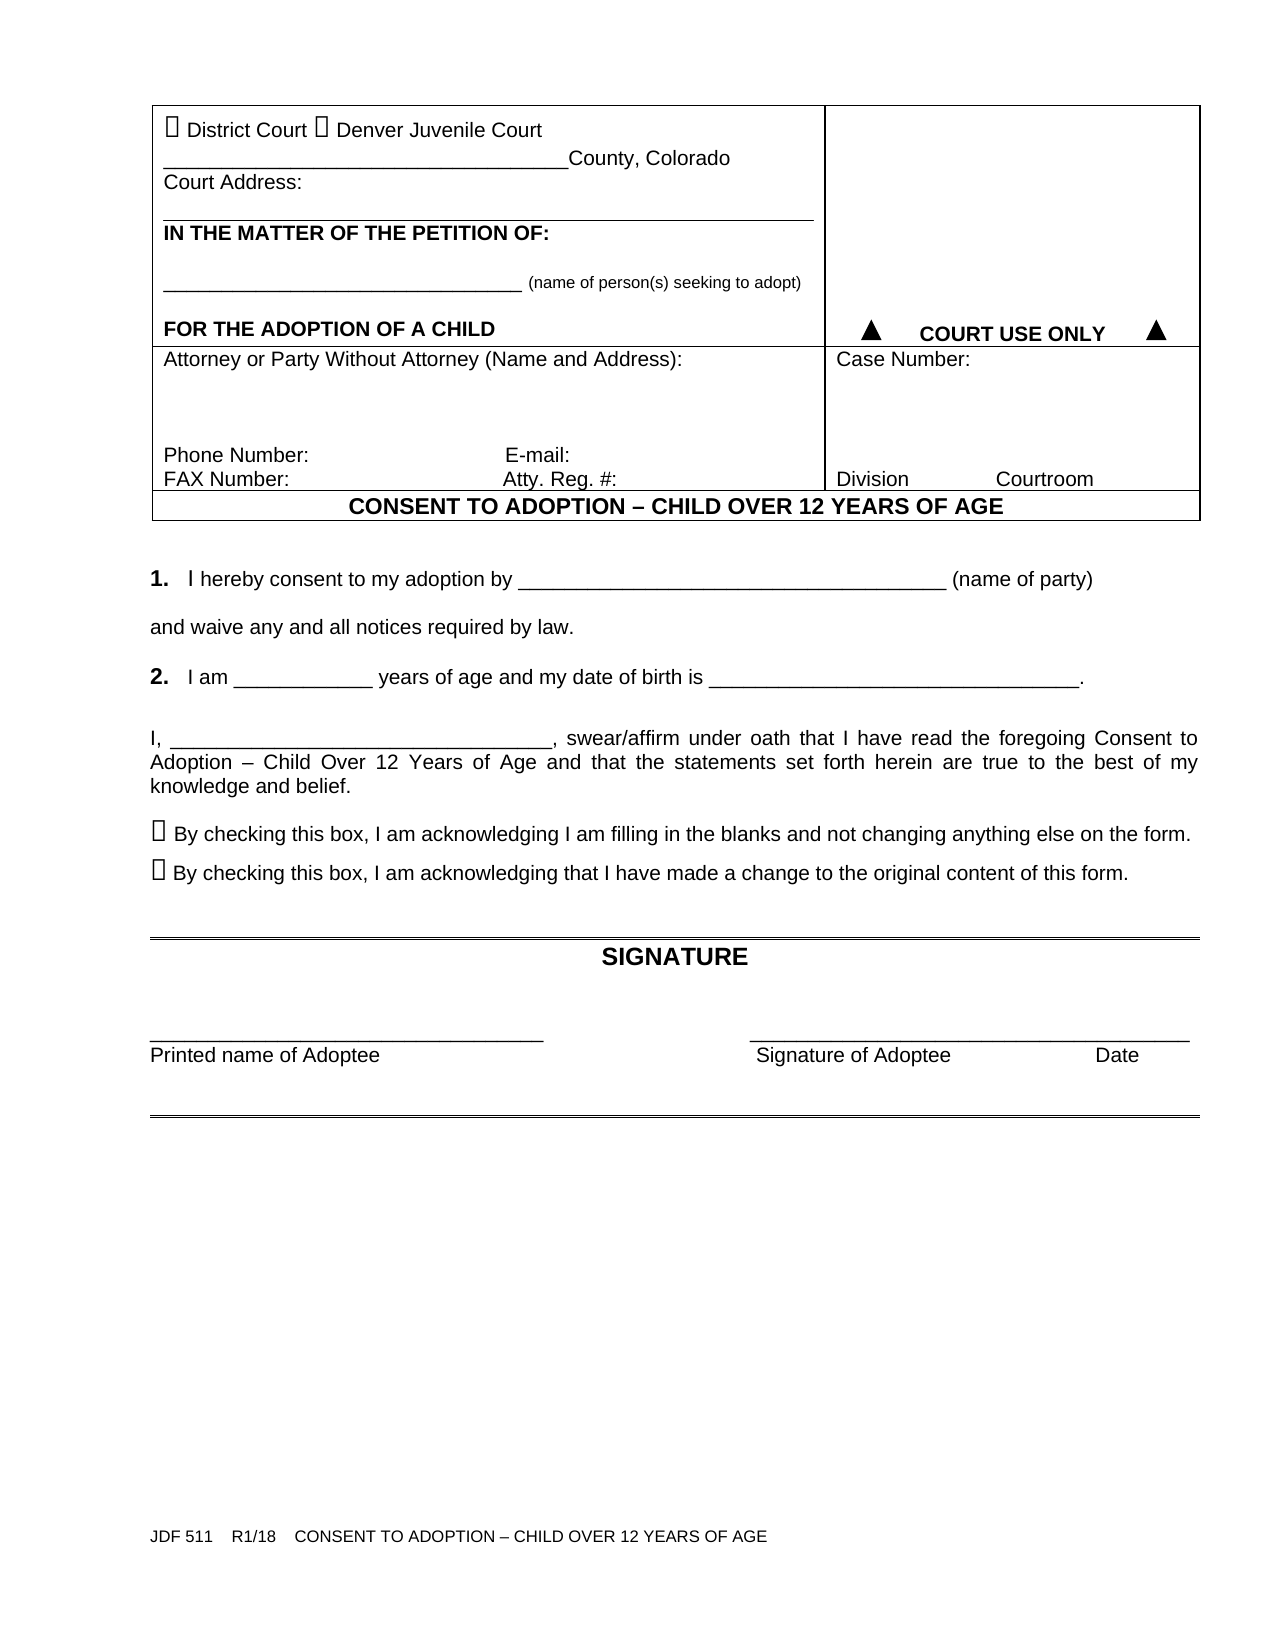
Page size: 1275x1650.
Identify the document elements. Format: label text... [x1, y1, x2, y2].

text SIGNATURE [150, 940, 1200, 971]
text and waive any and all notices required by law. [150, 615, 1200, 639]
table_cell Case Number: Division Courtroom [826, 347, 1199, 490]
text  By checking this box, I am acknowledging that I have made a change to the original content of this form. [150, 849, 1200, 889]
table_cell CONSENT TO ADOPTION – CHILD OVER 12 YEARS OF AGE [153, 491, 1199, 520]
text  By checking this box, I am acknowledging I am filling in the blanks and not changing anything else on the form. [150, 810, 1200, 849]
table_header  District Court  ___________________________________County, Court Address: IN THE MATTER OF THE PETITION OF: _______________________________ (name of person(s) seeking to adopt) FOR THE ADOPTION OF A CHILD [153, 106, 824, 346]
text __________________________________ ______________________________________ [150, 1019, 1200, 1043]
list I am ____________ years of age and my date of birth is ________________________________. [150, 663, 1200, 689]
text Printed name of Adoptee Signature of Adoptee Date [150, 1043, 1200, 1067]
text I, _________________________________, swear/affirm under oath that I have read the foregoing Consent to Adoption – Child Over 12 Years of Age and that the statements set forth herein are true to the best of my knowledge and belief. [150, 726, 1200, 797]
table_header COURT USE ONLY [826, 106, 1199, 346]
table_cell Attorney or Party Without Attorney (Name and Address): Phone Number: E-mail: FAX Number: Atty. Reg. #: [153, 347, 824, 490]
list I hereby consent to my adoption by _____________________________________ (name of party) [150, 564, 1200, 591]
